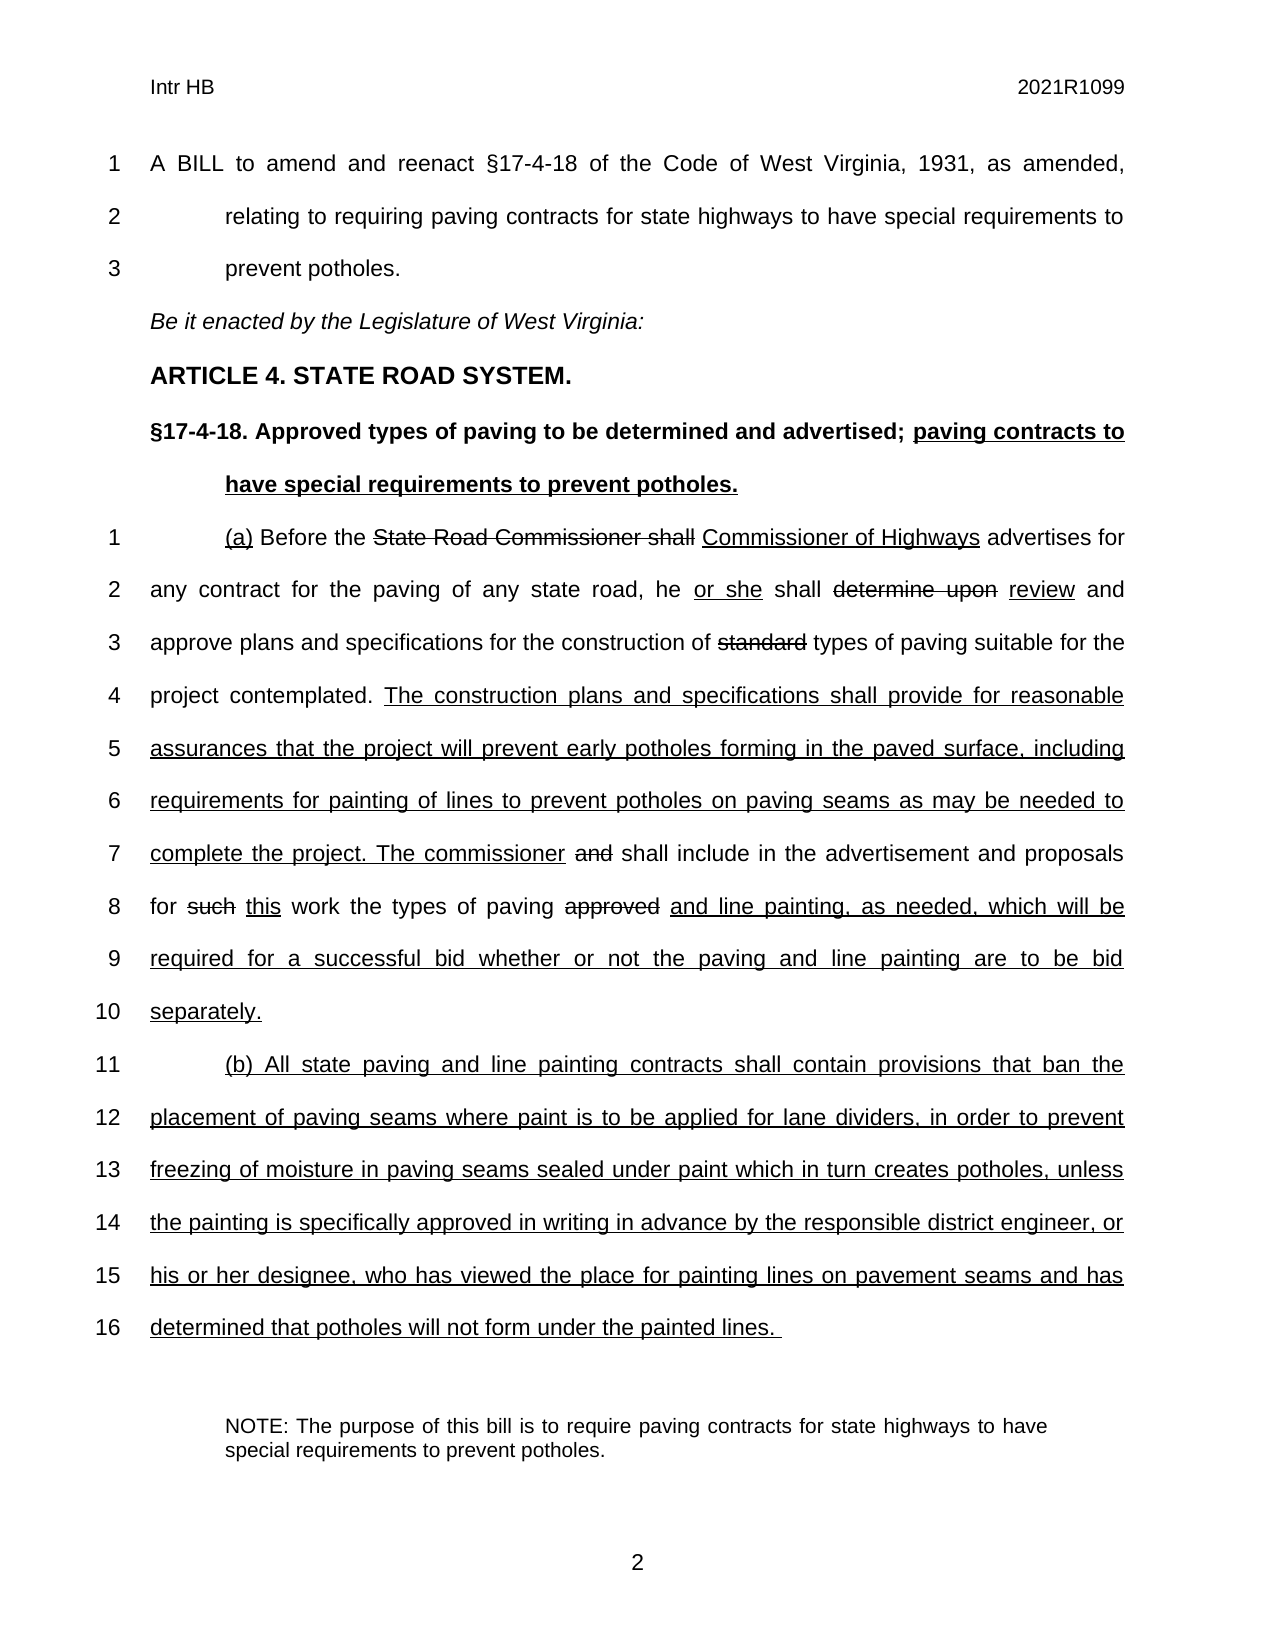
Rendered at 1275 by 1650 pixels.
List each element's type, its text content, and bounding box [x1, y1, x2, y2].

title A BILL to amend and reenact §17-4-18 of the Code of West Virginia, 1931, as amended, relating to requiring paving contracts for state highways to have special requirements to prevent potholes. [150, 150, 1125, 282]
text (a) Before the State Road Commissioner shall Commissioner of Highways advertises for any contract for the paving of any state road, he or she shall determine upon review and approve plans and specifications for the construction of standard types of paving suitable for the project contemplated. The construction plans and specifications shall provide for reasonable assurances that the project will prevent early potholes forming in the paved surface, including requirements for painting of lines to prevent potholes on paving seams as may be needed to complete the project. The commissioner and shall include in the advertisement and proposals for such this work the types of paving approved and line painting, as needed, which will be required for a successful bid whether or not the paving and line painting are to be bid separately. [150, 524, 1125, 757]
subtitle §17-4-18. Approved types of paving to be determined and advertised; paving contracts to have special requirements to prevent potholes. [150, 418, 1125, 497]
text Be it enacted by the Legislature of West Virginia: [150, 308, 1125, 334]
text (a) Before the State Road Commissioner shall Commissioner of Highways advertises for any contract for the paving of any state road, he or she shall determine upon review and approve plans and specifications for the construction of standard types of paving suitable for the project contemplated. The construction plans and specifications shall provide for reasonable assurances that the project will prevent early potholes forming in the paved surface, including requirements for painting of lines to prevent potholes on paving seams as may be needed to complete the project. The commissioner and shall include in the advertisement and proposals for such this work the types of paving approved and line painting, as needed, which will be required for a successful bid whether or not the paving and line painting are to be bid separately. [150, 811, 1125, 1024]
text NOTE: The purpose of this bill is to require paving contracts for state highways to have special requirements to prevent potholes. [225, 1414, 1050, 1462]
subtitle ARTICLE 4. STATE ROAD SYSTEM. [150, 361, 1125, 389]
text (b) All state paving and line painting contracts shall contain provisions that ban the placement of paving seams where paint is to be applied for lane dividers, in order to prevent freezing of moisture in paving seams sealed under paint which in turn creates potholes, unless the painting is specifically approved in writing in advance by the responsible district engineer, or his or her designee, who has viewed the place for painting lines on pavement seams and has determined that potholes will not form under the painted lines. [150, 1051, 1125, 1126]
text (b) All state paving and line painting contracts shall contain provisions that ban the placement of paving seams where paint is to be applied for lane dividers, in order to prevent freezing of moisture in paving seams sealed under paint which in turn creates potholes, unless the painting is specifically approved in writing in advance by the responsible district engineer, or his or her designee, who has viewed the place for painting lines on pavement seams and has determined that potholes will not form under the painted lines. [150, 1128, 1125, 1341]
